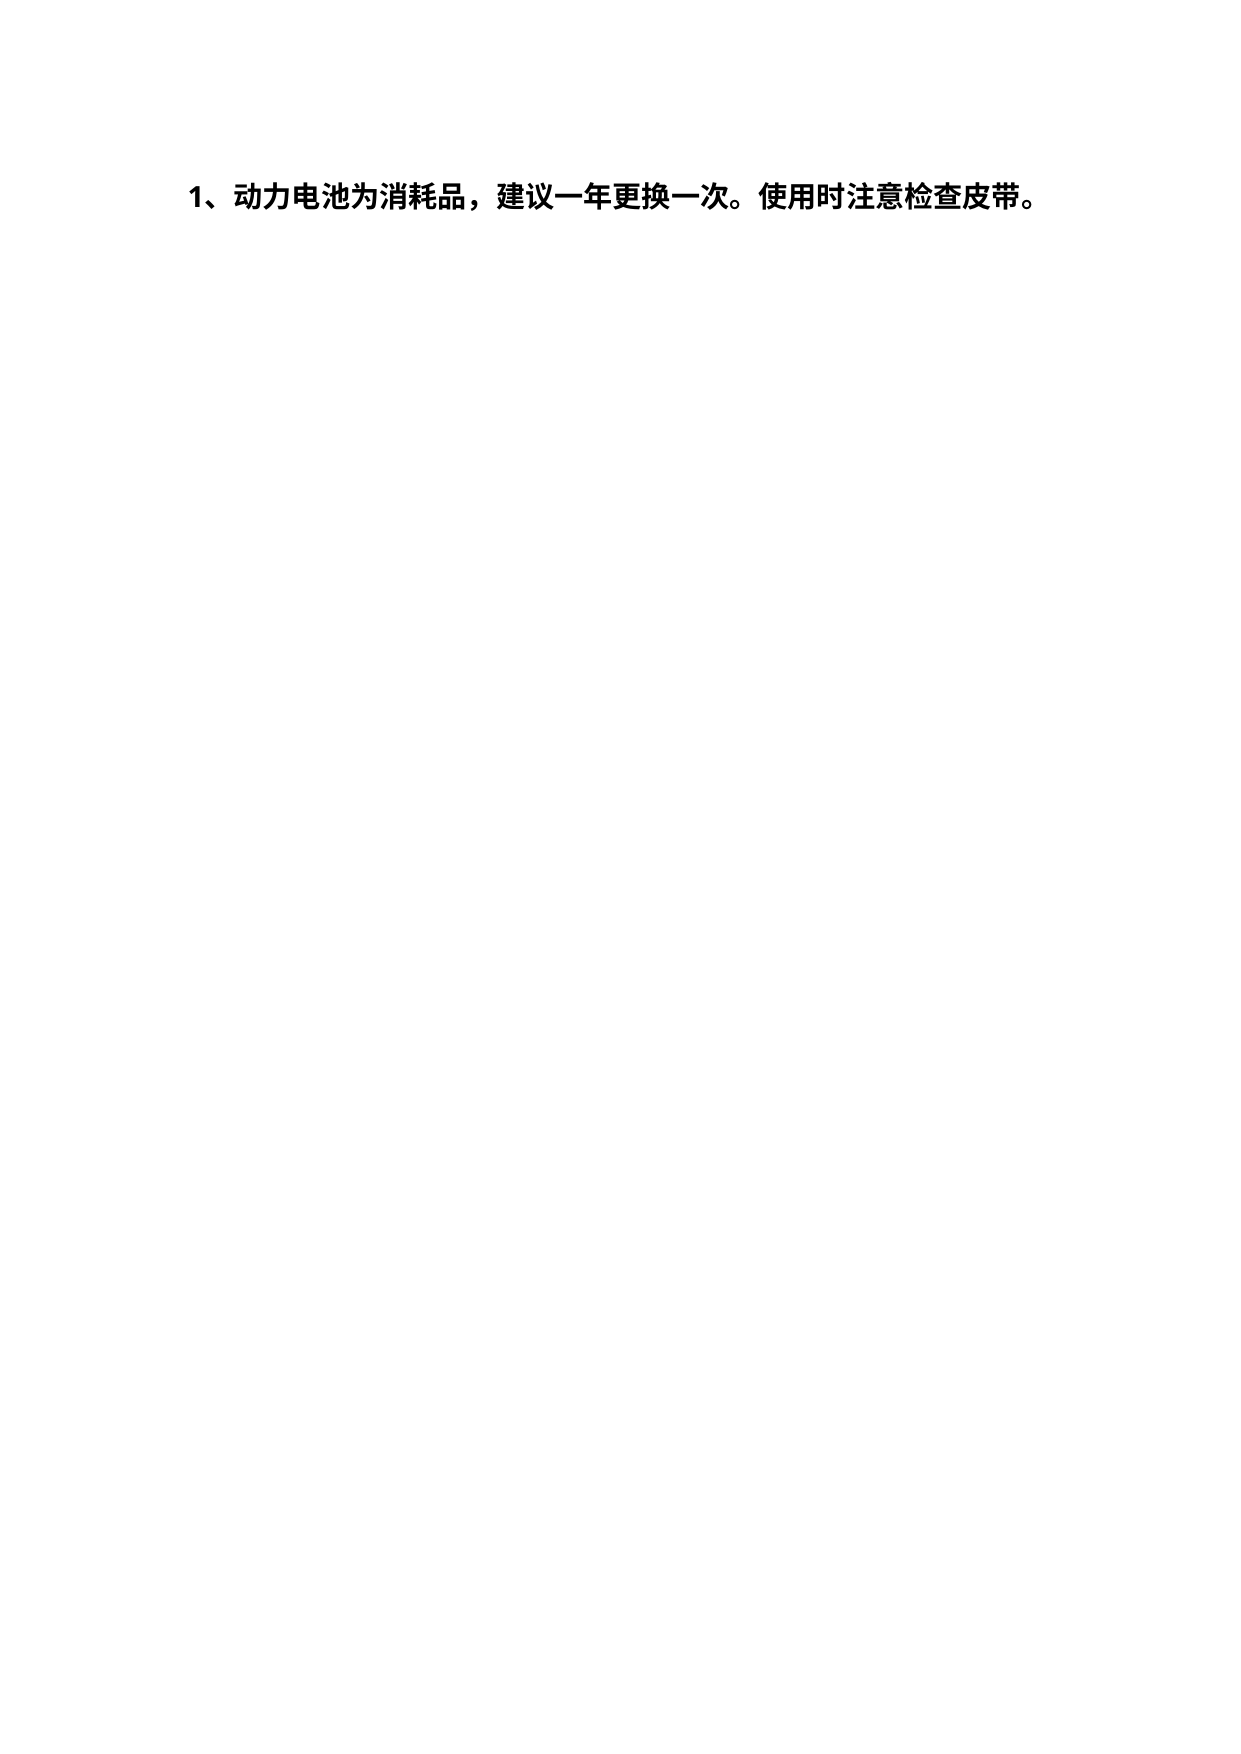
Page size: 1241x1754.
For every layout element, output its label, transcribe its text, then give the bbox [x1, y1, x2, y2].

text 1、动力电池为消耗品，建议一年更换一次。使用时注意检查皮带。 [187, 162, 1053, 227]
